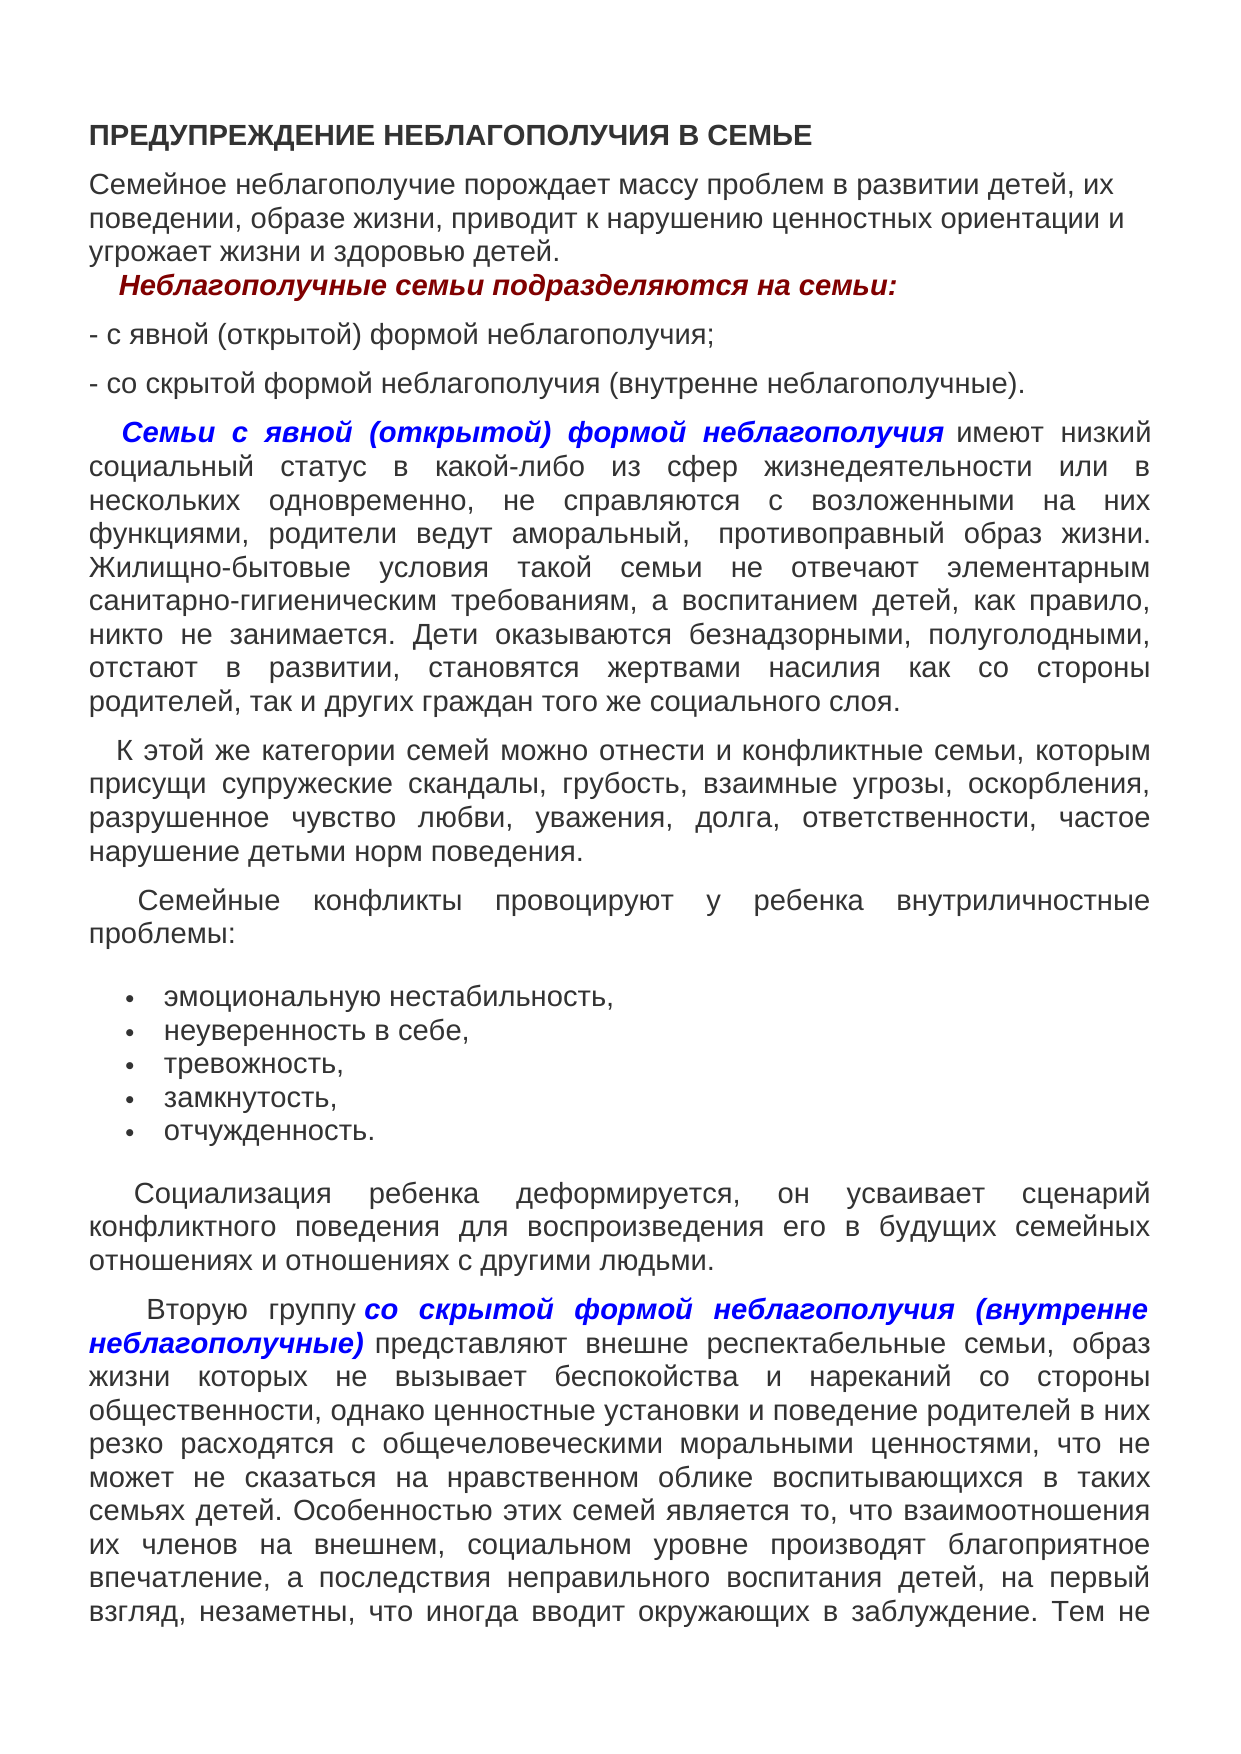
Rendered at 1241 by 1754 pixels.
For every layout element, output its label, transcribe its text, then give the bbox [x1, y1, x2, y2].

list эмоциональную нестабильность, [126, 979, 1152, 1012]
list замкнутость, [126, 1079, 1152, 1113]
text Семьи с явной (открытой) формой неблагополучия имеют низкий социальный статус в какой-либо из сфер жизнедеятельности или в нескольких одновременно, не справляются с возложенными на них функциями, родители ведут аморальный, противоправный образ жизни. Жилищно-бытовые условия такой семьи не отвечают элементарным санитарно-гигиеническим требованиям, а воспитанием детей, как правило, никто не занимается. Дети оказываются безнадзорными, полуголодными, отстают в развитии, становятся жертвами насилия как со стороны родителей, так и других граждан того же социального слоя. [89, 415, 1152, 717]
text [89, 1292, 1152, 1627]
text Социализация ребенка деформируется, он усваивает сценарий конфликтного поведения для воспроизведения его в будущих семейных отношениях и отношениях с другими людьми. [89, 1176, 1152, 1276]
text Семейное неблагополучие порождает массу проблем в развитии детей, их поведении, образе жизни, приводит к нарушению ценностных ориентации и угрожает жизни и здоровью детей. [89, 167, 1152, 268]
text ПРЕДУПРЕЖДЕНИЕ НЕБЛАГОПОЛУЧИЯ В СЕМЬЕ [89, 118, 1152, 152]
text К этой же категории семей можно отнести и конфликтные семьи, которым присущи супружеские скандалы, грубость, взаимные угрозы, оскорбления, разрушенное чувство любви, уважения, долга, ответственности, частое нарушение детьми норм поведения. [89, 733, 1152, 867]
list тревожность, [126, 1046, 1152, 1079]
text Семейные конфликты провоцируют у ребенка внутриличностные проблемы: [89, 883, 1152, 950]
text - со скрытой формой неблагополучия (внутренне неблагополучные). [89, 366, 1152, 400]
text - с явной (открытой) формой неблагополучия; [89, 317, 1152, 351]
list неуверенность в себе, [126, 1012, 1152, 1046]
text Неблагополучные семьи подразделяются на семьи: [89, 268, 1152, 301]
list отчужденность. [126, 1113, 1152, 1147]
